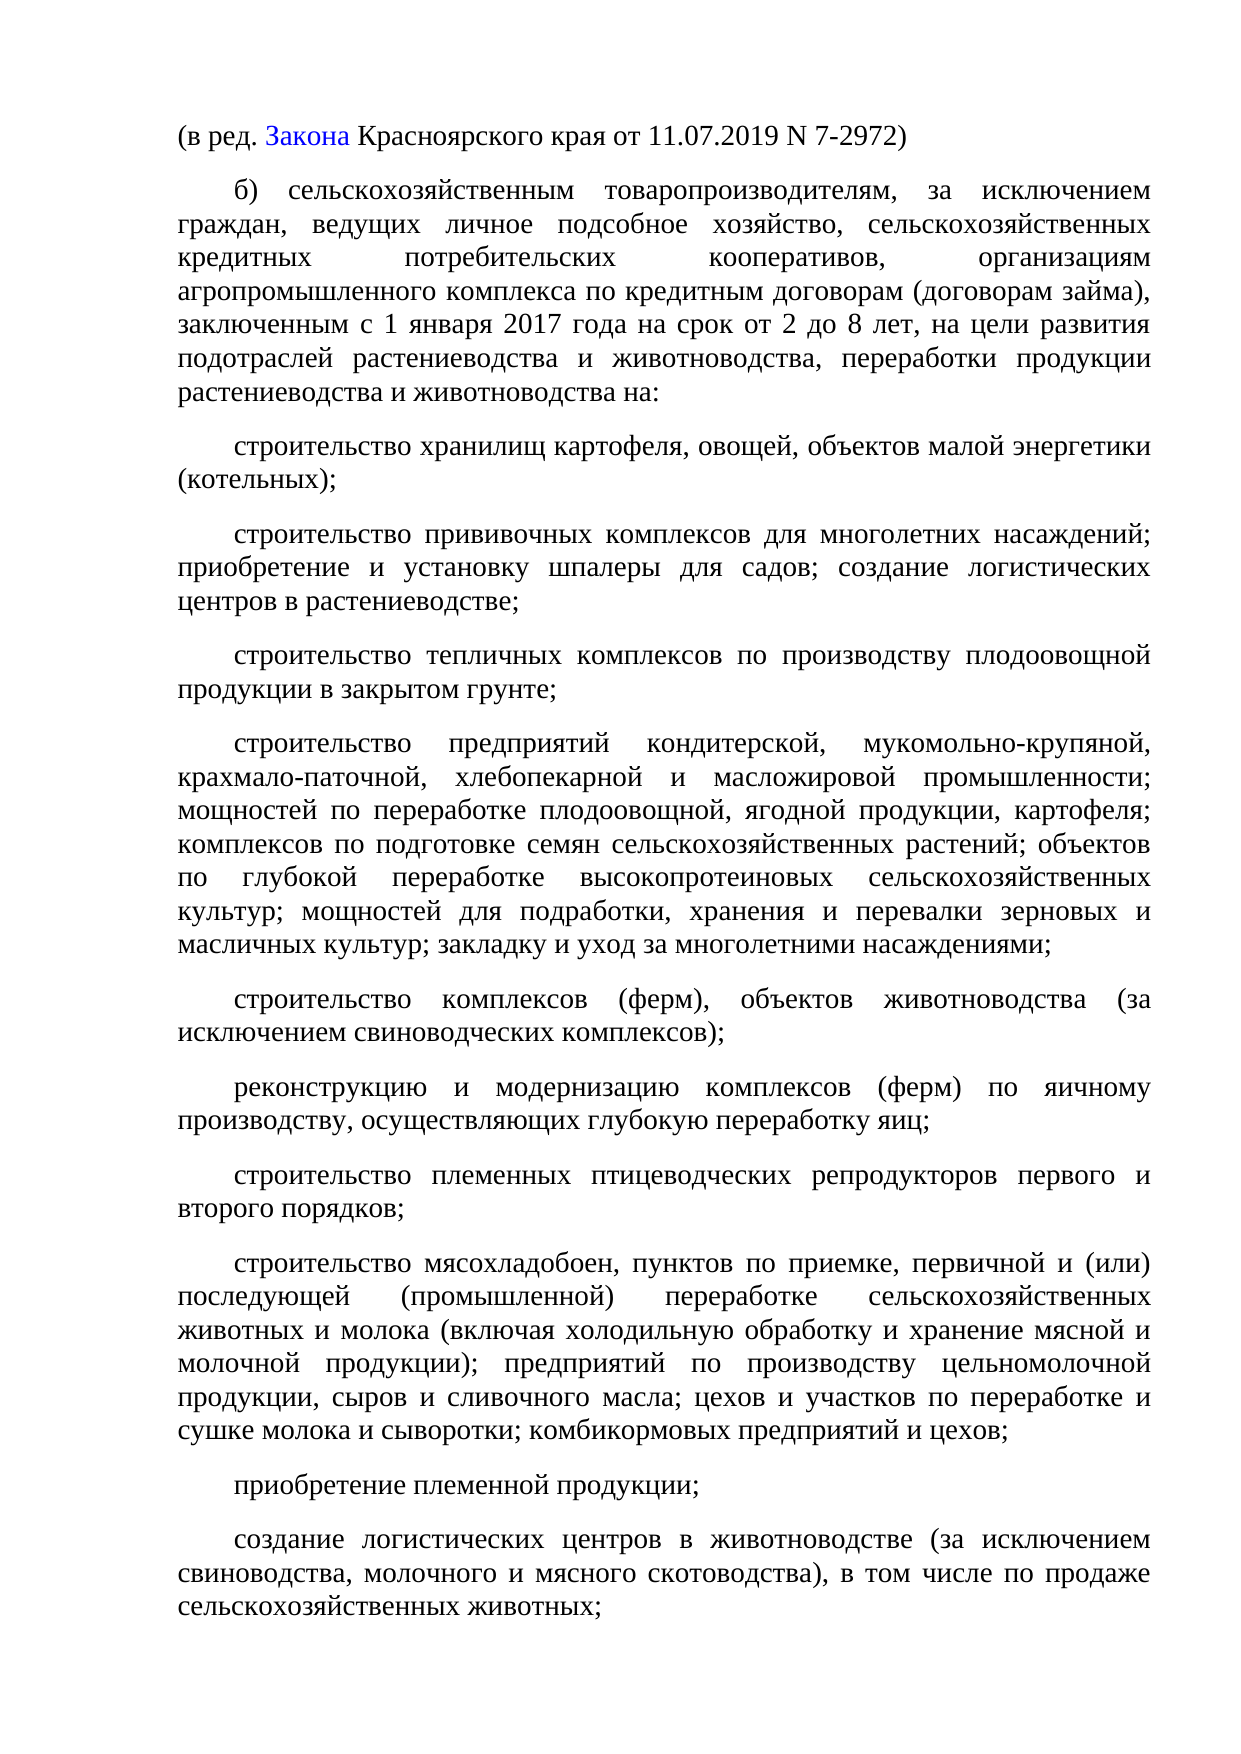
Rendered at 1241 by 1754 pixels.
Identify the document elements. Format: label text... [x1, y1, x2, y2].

text строительство хранилищ картофеля, овощей, объектов малой энергетики (котельных); [177, 428, 1152, 495]
text строительство мясохладобоен, пунктов по приемке, первичной и (или) последующей (промышленной) переработке сельскохозяйственных животных и молока (включая холодильную обработку и хранение мясной и молочной продукции); предприятий по производству цельномолочной продукции, сыров и сливочного масла; цехов и участков по переработке и сушке молока и сыворотки; комбикормовых предприятий и цехов; [177, 1245, 1152, 1446]
text приобретение племенной продукции; [177, 1467, 1152, 1500]
text строительство предприятий кондитерской, мукомольно-крупяной, крахмало-паточной, хлебопекарной и масложировой промышленности; мощностей по переработке плодоовощной, ягодной продукции, картофеля; комплексов по подготовке семян сельскохозяйственных растений; объектов по глубокой переработке высокопротеиновых сельскохозяйственных культур; мощностей для подработки, хранения и перевалки зерновых и масличных культур; закладку и уход за многолетними насаждениями; [177, 725, 1152, 960]
text реконструкцию и модернизацию комплексов (ферм) по яичному производству, осуществляющих глубокую переработку яиц; [177, 1069, 1152, 1136]
text создание логистических центров в животноводстве (за исключением свиноводства, молочного и мясного скотоводства), в том числе по продаже сельскохозяйственных животных; [177, 1521, 1152, 1622]
text б) сельскохозяйственным товаропроизводителям, за исключением граждан, ведущих личное подсобное хозяйство, сельскохозяйственных кредитных потребительских кооперативов, организациям агропромышленного комплекса по кредитным договорам (договорам займа), заключенным с 1 января 2017 года на срок от 2 до 8 лет, на цели развития подотраслей растениеводства и животноводства, переработки продукции растениеводства и животноводства на: [177, 172, 1152, 407]
text (в ред. Закона Красноярского края от 11.07.2019 N 7-2972) [177, 118, 1152, 152]
text строительство племенных птицеводческих репродукторов первого и второго порядков; [177, 1157, 1152, 1224]
text строительство прививочных комплексов для многолетних насаждений; приобретение и установку шпалеры для садов; создание логистических центров в растениеводстве; [177, 516, 1152, 617]
text строительство комплексов (ферм), объектов животноводства (за исключением свиноводческих комплексов); [177, 981, 1152, 1048]
text строительство тепличных комплексов по производству плодоовощной продукции в закрытом грунте; [177, 637, 1152, 704]
